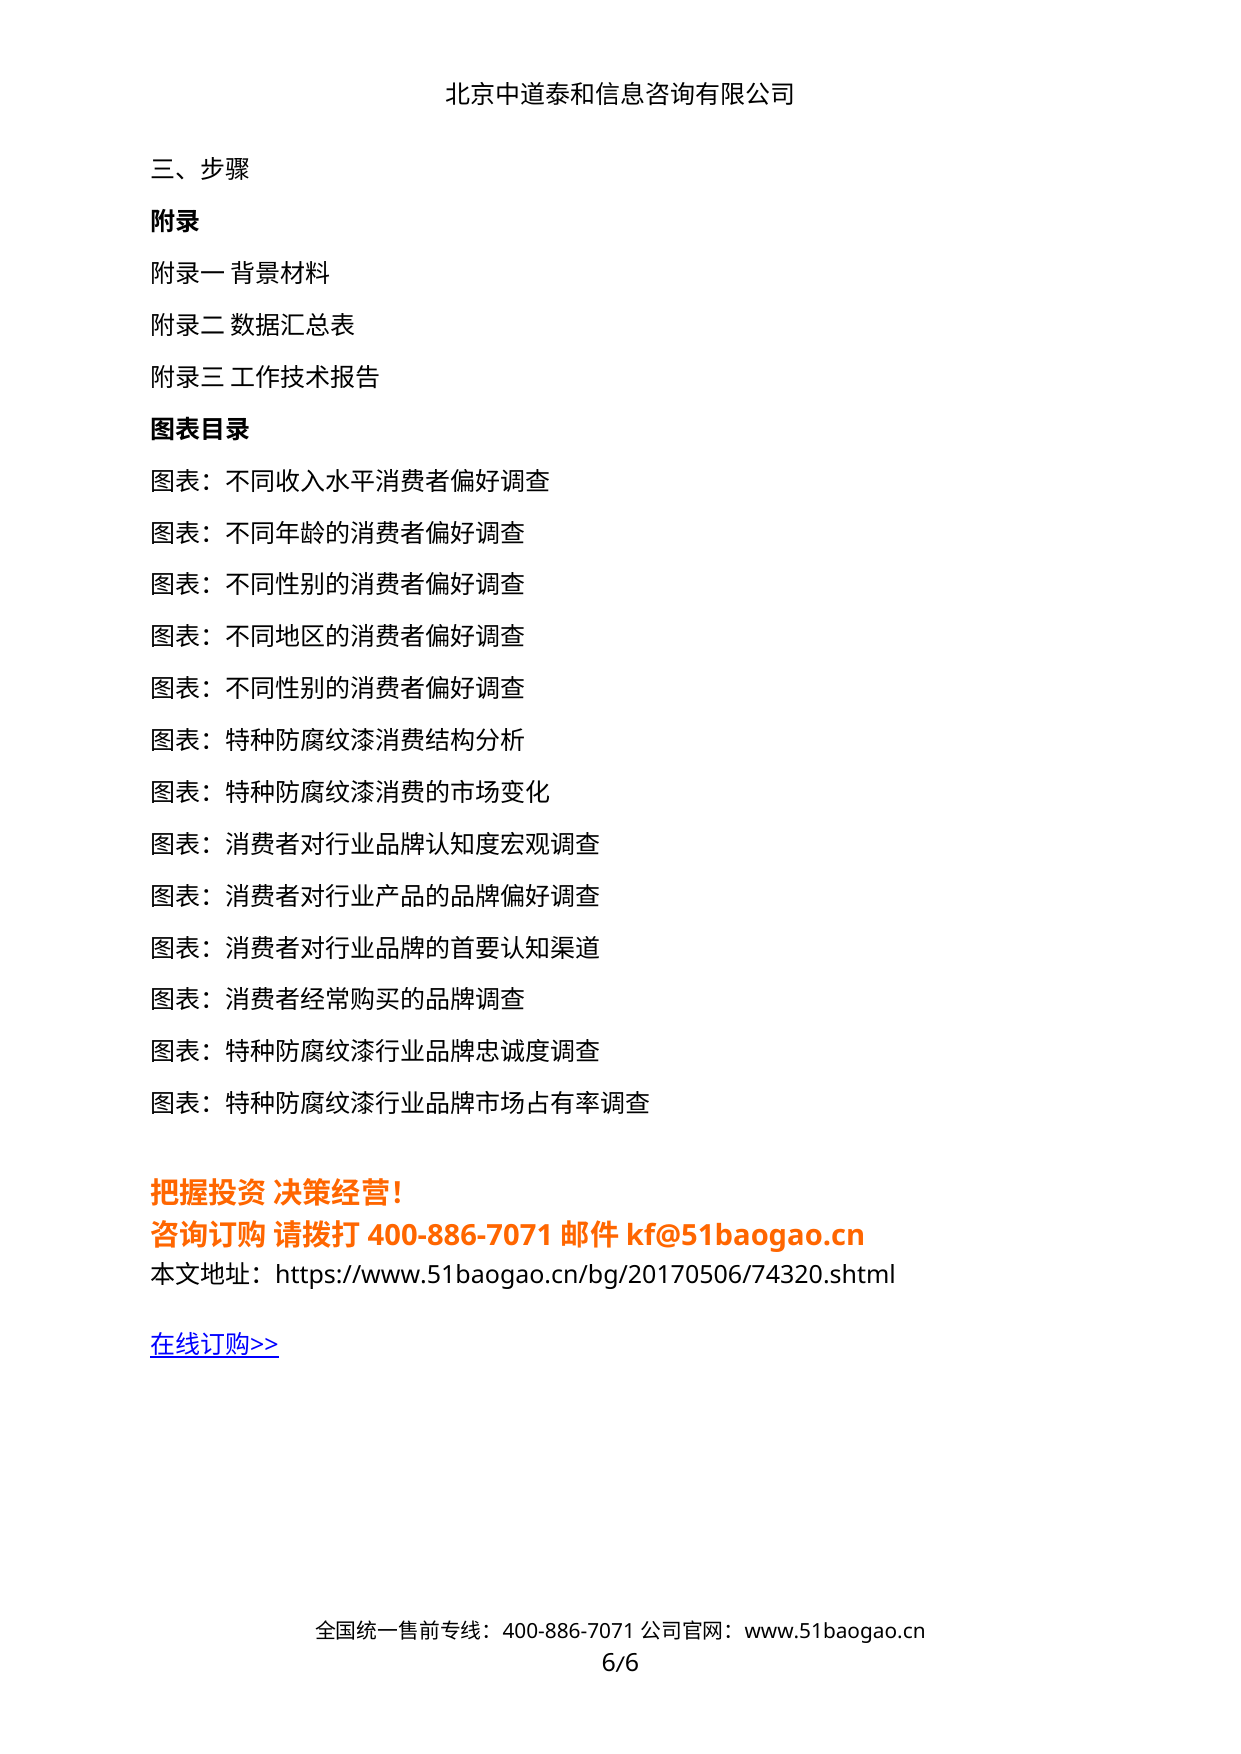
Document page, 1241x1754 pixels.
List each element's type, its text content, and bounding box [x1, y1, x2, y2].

text 附录一 背景材料 [150, 254, 1090, 290]
text 图表：消费者对行业品牌的首要认知渠道 [150, 928, 1090, 964]
text 图表：不同地区的消费者偏好调查 [150, 617, 1090, 653]
text 图表：特种防腐纹漆行业品牌市场占有率调查 [150, 1084, 1090, 1120]
text 图表：消费者经常购买的品牌调查 [150, 980, 1090, 1016]
text 图表：不同性别的消费者偏好调查 [150, 669, 1090, 705]
text 图表：特种防腐纹漆消费结构分析 [150, 721, 1090, 757]
text 图表：不同收入水平消费者偏好调查 [150, 461, 1090, 497]
text 图表：特种防腐纹漆行业品牌忠诚度调查 [150, 1032, 1090, 1068]
text 图表：特种防腐纹漆消费的市场变化 [150, 772, 1090, 809]
text 三、步骤 [150, 150, 1090, 186]
text 图表：消费者对行业品牌认知度宏观调查 [150, 824, 1090, 861]
text 图表：消费者对行业产品的品牌偏好调查 [150, 876, 1090, 912]
text 附录 [150, 202, 1090, 238]
text 附录三 工作技术报告 [150, 357, 1090, 394]
text 图表：不同年龄的消费者偏好调查 [150, 513, 1090, 549]
text 图表目录 [150, 409, 1090, 446]
text 附录二 数据汇总表 [150, 306, 1090, 342]
text 图表：不同性别的消费者偏好调查 [150, 565, 1090, 601]
text 在线订购>> [150, 1291, 1090, 1361]
text 把握投资 决策经营！咨询订购 请拨打 400-886-7071 邮件 kf@51baogao.cn本文地址：https://www.51baogao.cn/bg/20170506/74320.shtml [150, 1136, 1090, 1291]
